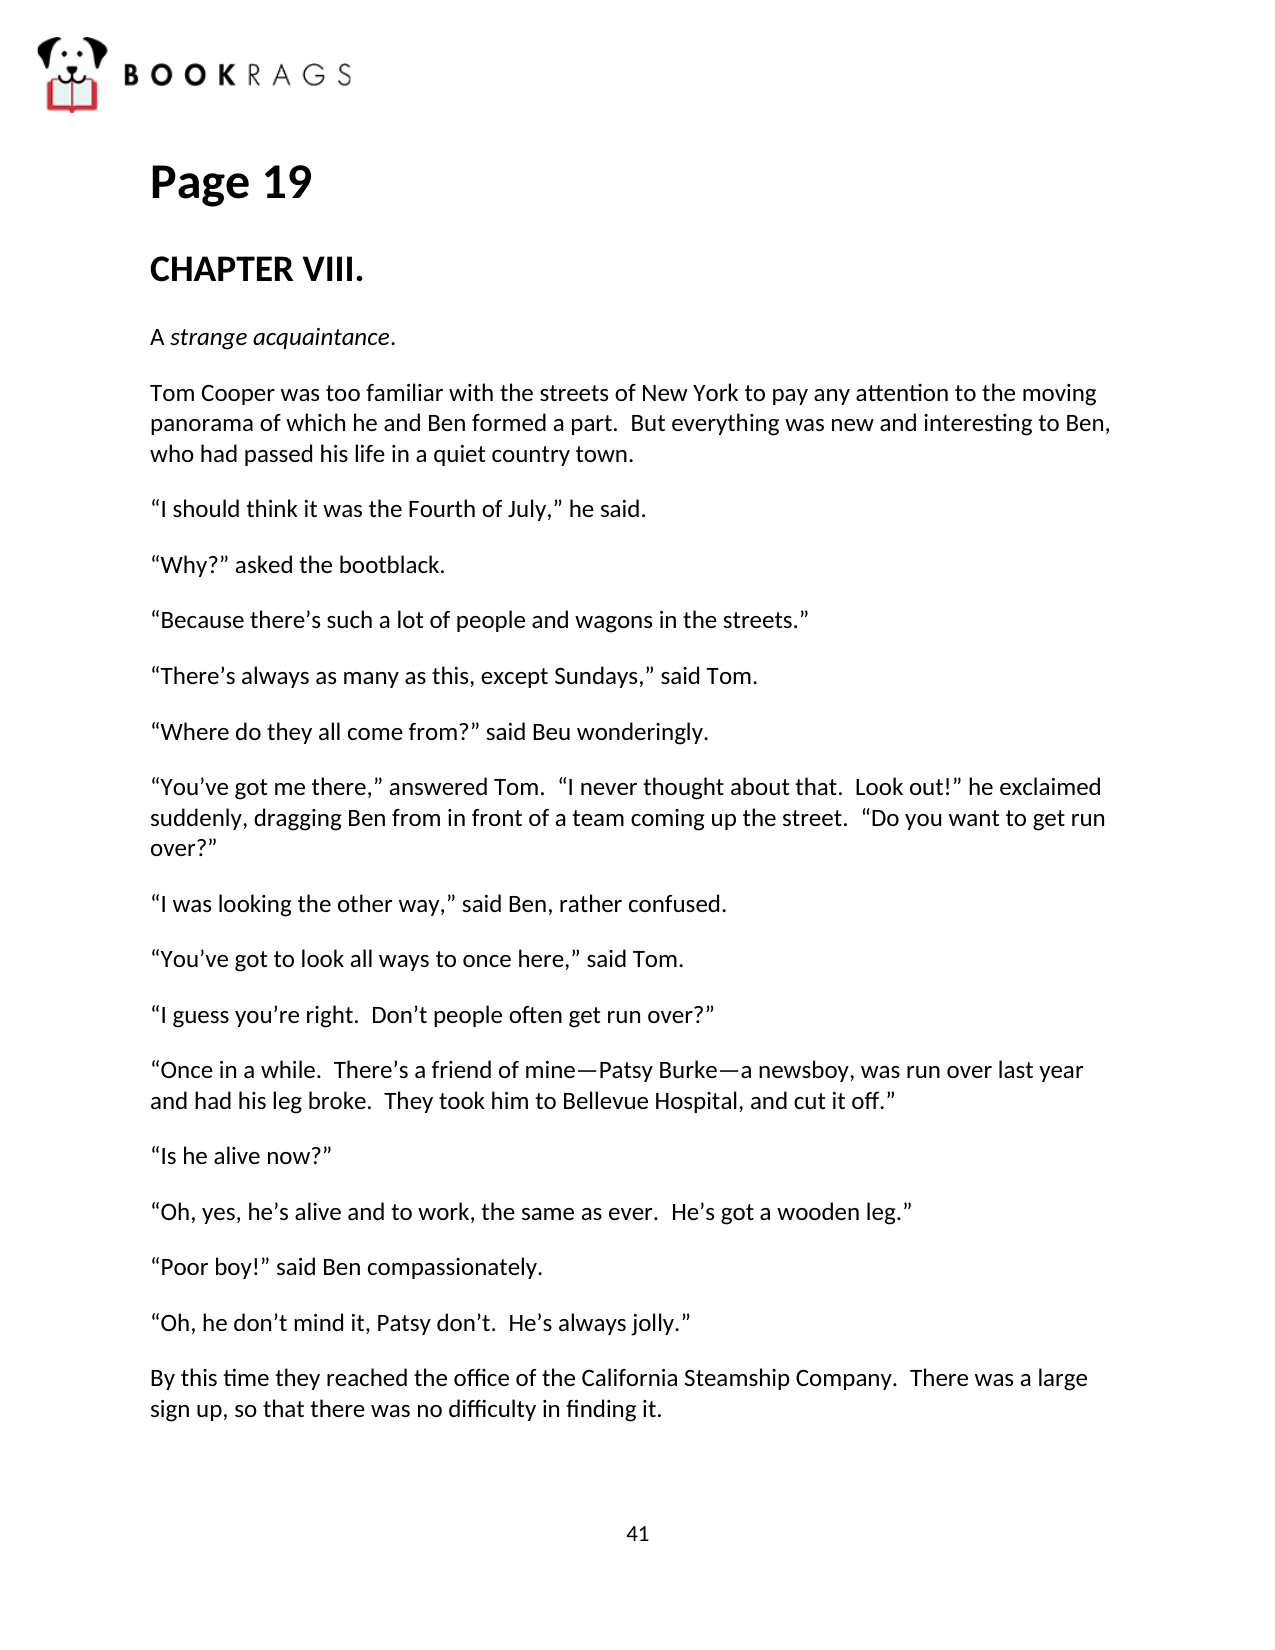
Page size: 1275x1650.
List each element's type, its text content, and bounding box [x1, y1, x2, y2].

text “Oh, yes, he’s alive and to work, the same as ever. He’s got a wooden leg.” [150, 1196, 1125, 1226]
text “Poor boy!” said Ben compassionately. [150, 1251, 1125, 1282]
text “You’ve got me there,” answered Tom. “I never thought about that. Look out!” he exclaimed suddenly, dragging Ben from in front of a team coming up the street. “Do you want to get run over?” [150, 771, 1125, 863]
text “I should think it was the Fourth of July,” he said. [150, 494, 1125, 524]
text A strange acquaintance. [150, 322, 1125, 352]
text “Is he alive now?” [150, 1140, 1125, 1171]
text “I guess you’re right. Don’t people often get run over?” [150, 999, 1125, 1029]
text “I was looking the other way,” said Ben, rather confused. [150, 888, 1125, 918]
picture [37, 37, 351, 113]
text “Why?” asked the bootblack. [150, 549, 1125, 580]
text “There’s always as many as this, except Sundays,” said Tom. [150, 660, 1125, 691]
text “You’ve got to look all ways to once here,” said Tom. [150, 943, 1125, 974]
text Page 19 [150, 150, 1125, 211]
text “Because there’s such a lot of people and wagons in the streets.” [150, 605, 1125, 635]
text CHAPTER VIII. [150, 244, 1125, 290]
text “Where do they all come from?” said Beu wonderingly. [150, 716, 1125, 746]
text “Oh, he don’t mind it, Patsy don’t. He’s always jolly.” [150, 1307, 1125, 1337]
text Tom Cooper was too familiar with the streets of New York to pay any attention to the moving panorama of which he and Ben formed a part. But everything was new and interesting to Ben, who had passed his life in a quiet country town. [150, 377, 1125, 469]
text “Once in a while. There’s a friend of mine—­Patsy Burke—­a newsboy, was run over last year and had his leg broke. They took him to Bellevue Hospital, and cut it off.” [150, 1054, 1125, 1115]
text By this time they reached the office of the California Steamship Company. There was a large sign up, so that there was no difficulty in finding it. [150, 1362, 1125, 1423]
